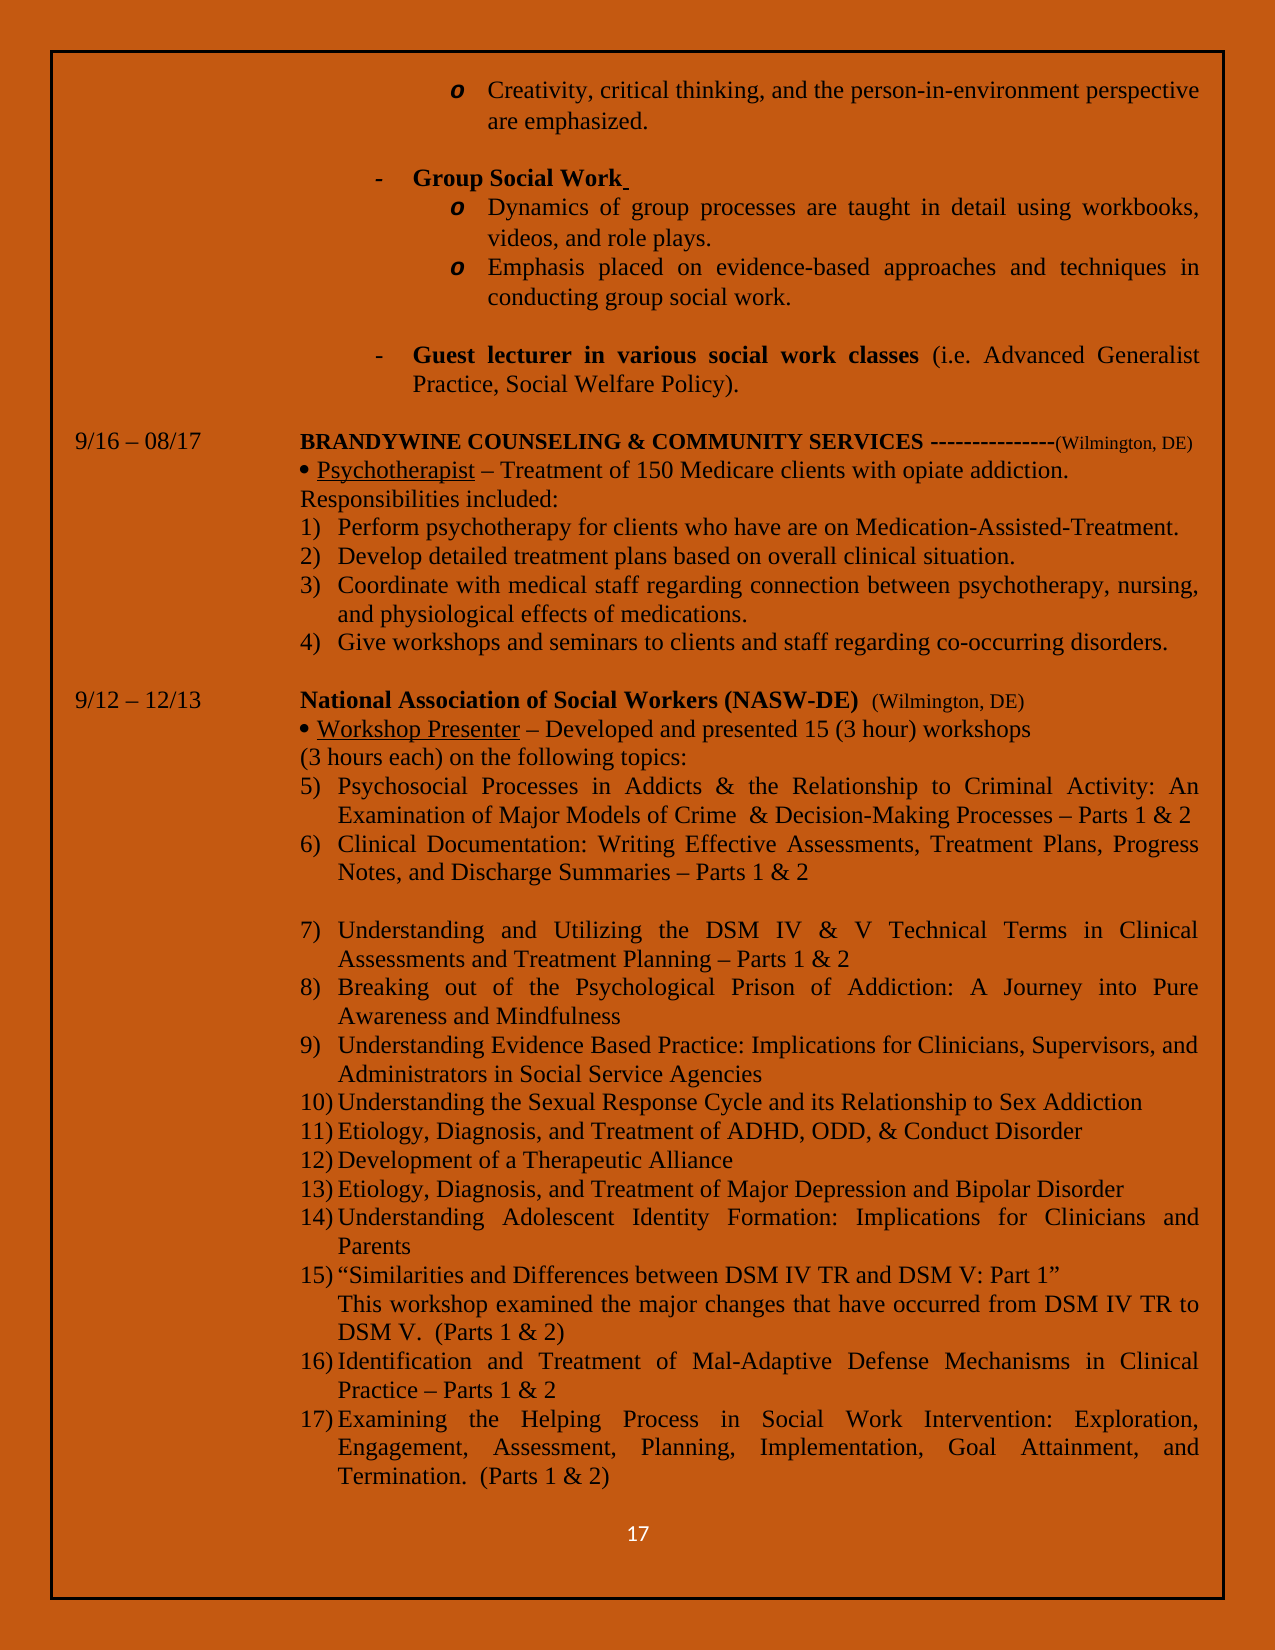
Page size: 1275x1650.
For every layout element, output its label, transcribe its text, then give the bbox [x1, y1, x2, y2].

text Psychotherapist – Treatment of 150 Medicare clients with opiate addiction. [75, 455, 1200, 484]
list Perform psychotherapy for clients who have are on Medication-Assisted-Treatment. [300, 512, 1200, 541]
text 9/12 – 12/13 National Association of Social Workers (NASW-DE) (Wilmington, DE) [75, 685, 1200, 714]
list Development of a Therapeutic Alliance [300, 1145, 1200, 1174]
list “Similarities and Differences between DSM IV TR and DSM V: Part 1” [300, 1260, 1200, 1289]
list Breaking out of the Psychological Prison of Addiction: A Journey into Pure Awareness and Mindfulness [300, 972, 1200, 1030]
list Creativity, critical thinking, and the person-in-environment perspective are emphasized. [450, 75, 1200, 134]
list Dynamics of group processes are taught in detail using workbooks, videos, and role plays. [450, 192, 1200, 252]
list Clinical Documentation: Writing Effective Assessments, Treatment Plans, Progress Notes, and Discharge Summaries – Parts 1 & 2 [300, 829, 1200, 886]
list Identification and Treatment of Mal-Adaptive Defense Mechanisms in Clinical Practice – Parts 1 & 2 [300, 1346, 1200, 1404]
list Etiology, Diagnosis, and Treatment of Major Depression and Bipolar Disorder [300, 1174, 1200, 1202]
list Coordinate with medical staff regarding connection between psychotherapy, nursing, and physiological effects of medications. [300, 570, 1200, 627]
list Group Social Work [375, 163, 1200, 192]
list Psychosocial Processes in Addicts & the Relationship to Criminal Activity: An Examination of Major Models of Crime & Decision-Making Processes – Parts 1 & 2 [300, 771, 1200, 829]
list Etiology, Diagnosis, and Treatment of ADHD, ODD, & Conduct Disorder [300, 1116, 1200, 1145]
text (3 hours each) on the following topics: [75, 742, 1200, 771]
list Understanding the Sexual Response Cycle and its Relationship to Sex Addiction [300, 1087, 1200, 1116]
list Understanding and Utilizing the DSM IV & V Technical Terms in Clinical Assessments and Treatment Planning – Parts 1 & 2 [300, 915, 1200, 972]
list Guest lecturer in various social work classes (i.e. Advanced Generalist Practice, Social Welfare Policy). [375, 340, 1200, 397]
list Examining the Helping Process in Social Work Intervention: Exploration, Engagement, Assessment, Planning, Implementation, Goal Attainment, and Termination. (Parts 1 & 2) [300, 1404, 1200, 1490]
text This workshop examined the major changes that have occurred from DSM IV TR to DSM V. (Parts 1 & 2) [337, 1289, 1200, 1346]
list Give workshops and seminars to clients and staff regarding co-occurring disorders. [300, 627, 1200, 656]
text Responsibilities included: [75, 484, 1200, 512]
list Understanding Adolescent Identity Formation: Implications for Clinicians and Parents [300, 1202, 1200, 1260]
list Understanding Evidence Based Practice: Implications for Clinicians, Supervisors, and Administrators in Social Service Agencies [300, 1030, 1200, 1087]
list Emphasis placed on evidence-based approaches and techniques in conducting group social work. [450, 252, 1200, 311]
text Workshop Presenter – Developed and presented 15 (3 hour) workshops [75, 714, 1200, 742]
text 9/16 – 08/17 BRANDYWINE COUNSELING & COMMUNITY SERVICES ---------------(Wilmington, DE) [75, 426, 1200, 455]
list Develop detailed treatment plans based on overall clinical situation. [300, 541, 1200, 570]
